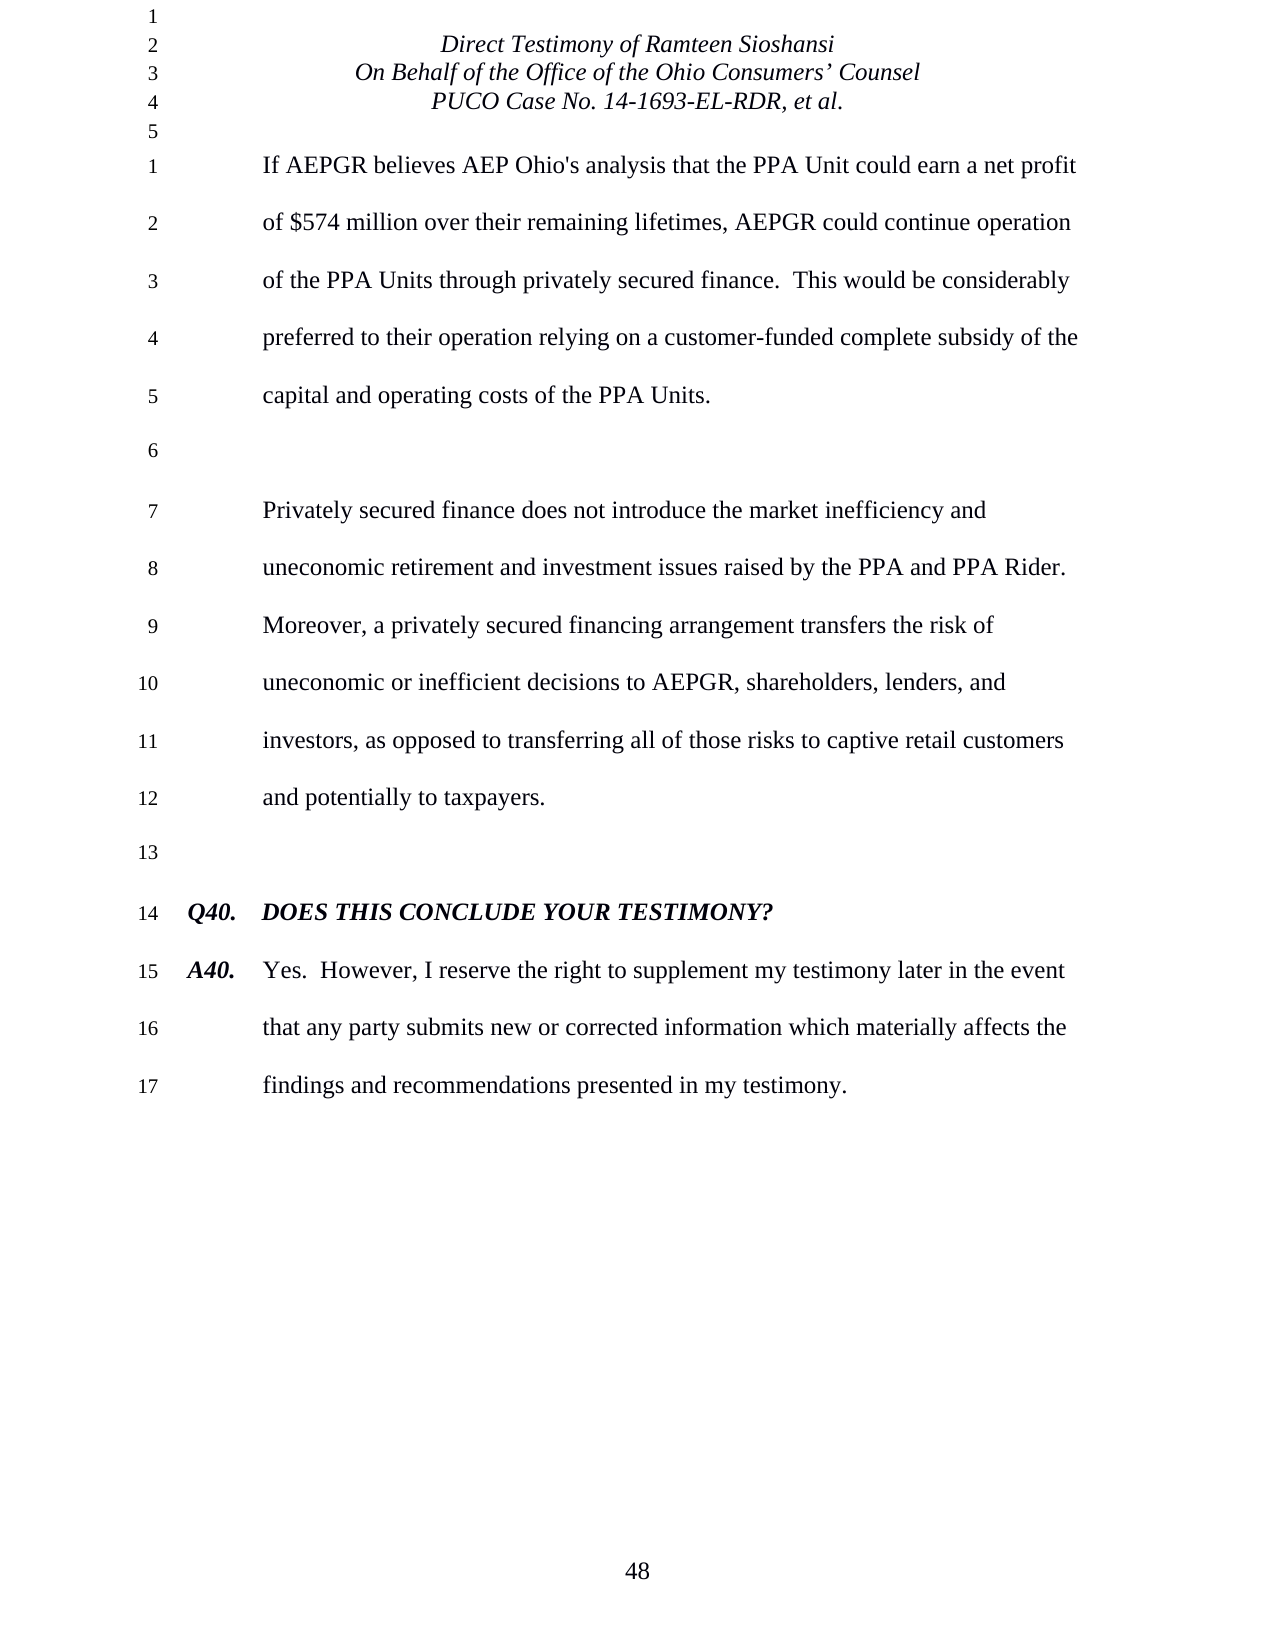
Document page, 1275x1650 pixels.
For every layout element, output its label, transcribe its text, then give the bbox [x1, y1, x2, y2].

text Privately secured finance does not introduce the market inefficiency and uneconomic retirement and investment issues raised by the PPA and PPA Rider. Moreover, a privately secured financing arrangement transfers the risk of uneconomic or inefficient decisions to AEPGR, shareholders, lenders, and investors, as opposed to transferring all of those risks to captive retail customers and potentially to taxpayers. [262, 495, 1087, 811]
text If AEPGR believes AEP Ohio's analysis that the PPA Unit could earn a net profit of $574 million over their remaining lifetimes, AEPGR could continue operation of the PPA Units through privately secured finance. This would be considerably preferred to their operation relying on a customer-funded complete subsidy of the capital and operating costs of the PPA Units. [262, 150, 1087, 409]
text Q40. DOES THIS CONCLUDE YOUR TESTIMONY? [187, 897, 1087, 926]
text A40. Yes. However, I reserve the right to supplement my testimony later in the event that any party submits new or corrected information which materially affects the findings and recommendations presented in my testimony. [187, 955, 1087, 1099]
